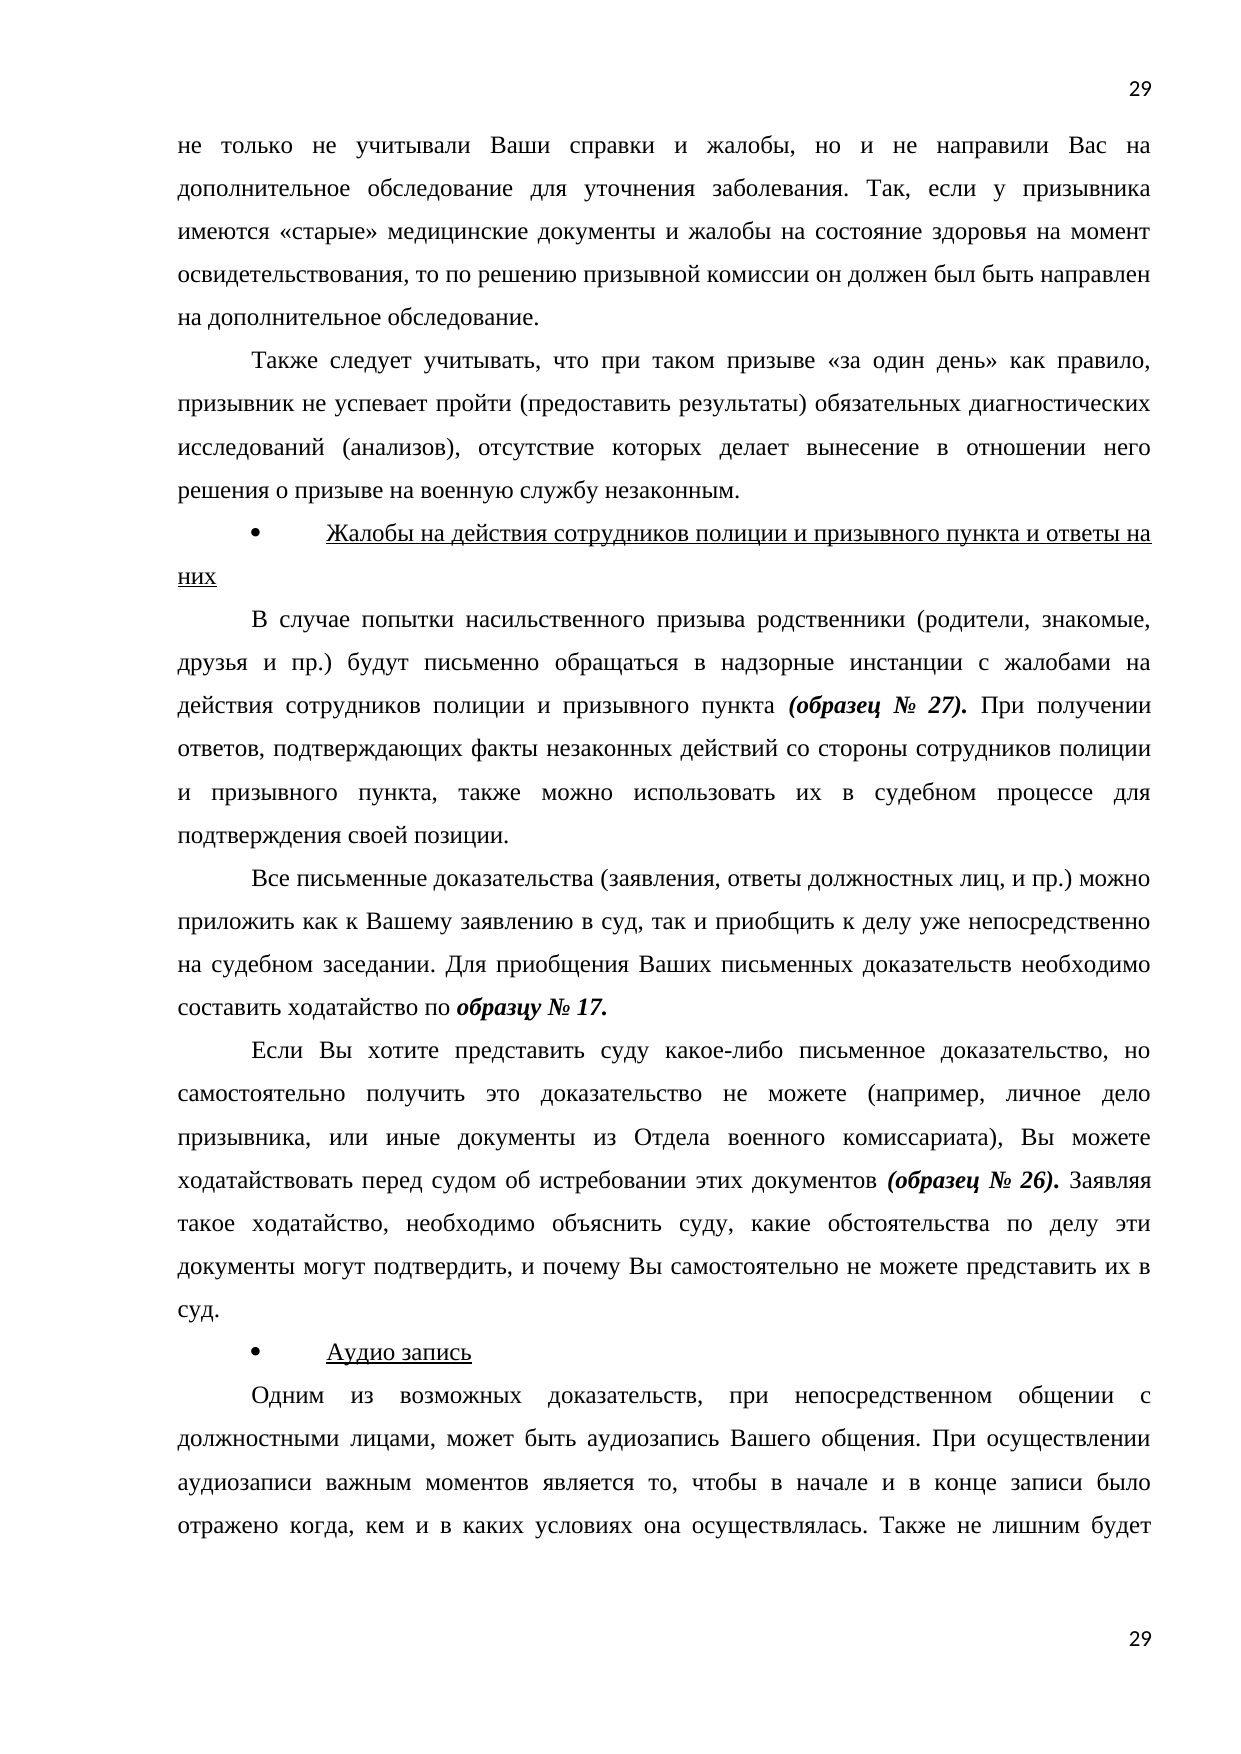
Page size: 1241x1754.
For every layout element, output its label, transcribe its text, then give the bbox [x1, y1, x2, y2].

text Если Вы хотите представить суду какое-либо письменное доказательство, но самостоятельно получить это доказательство не можете (например, личное дело призывника, или иные документы из Отдела военного комиссариата), Вы можете ходатайствовать перед судом об истребовании этих документов (образец № 26). Заявляя такое ходатайство, необходимо объяснить суду, какие обстоятельства по делу эти документы могут подтвердить, и почему Вы самостоятельно не можете представить их в суд. [177, 1035, 1152, 1323]
list Жалобы на действия сотрудников полиции и призывного пункта и ответы на них [177, 518, 1152, 590]
text Все письменные доказательства (заявления, ответы должностных лиц, и пр.) можно приложить как к Вашему заявлению в суд, так и приобщить к делу уже непосредственно на судебном заседании. Для приобщения Ваших письменных доказательств необходимо составить ходатайство по образцу № 17. [177, 863, 1152, 1021]
text Также следует учитывать, что при таком призыве «за один день» как правило, призывник не успевает пройти (предоставить результаты) обязательных диагностических исследований (анализов), отсутствие которых делает вынесение в отношении него решения о призыве на военную службу незаконным. [177, 345, 1152, 503]
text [177, 1380, 1152, 1538]
list Аудио запись [177, 1337, 1152, 1366]
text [177, 130, 1152, 331]
text В случае попытки насильственного призыва родственники (родители, знакомые, друзья и пр.) будут письменно обращаться в надзорные инстанции с жалобами на действия сотрудников полиции и призывного пункта (образец № 27). При получении ответов, подтверждающих факты незаконных действий со стороны сотрудников полиции и призывного пункта, также можно использовать их в судебном процессе для подтверждения своей позиции. [177, 604, 1152, 848]
